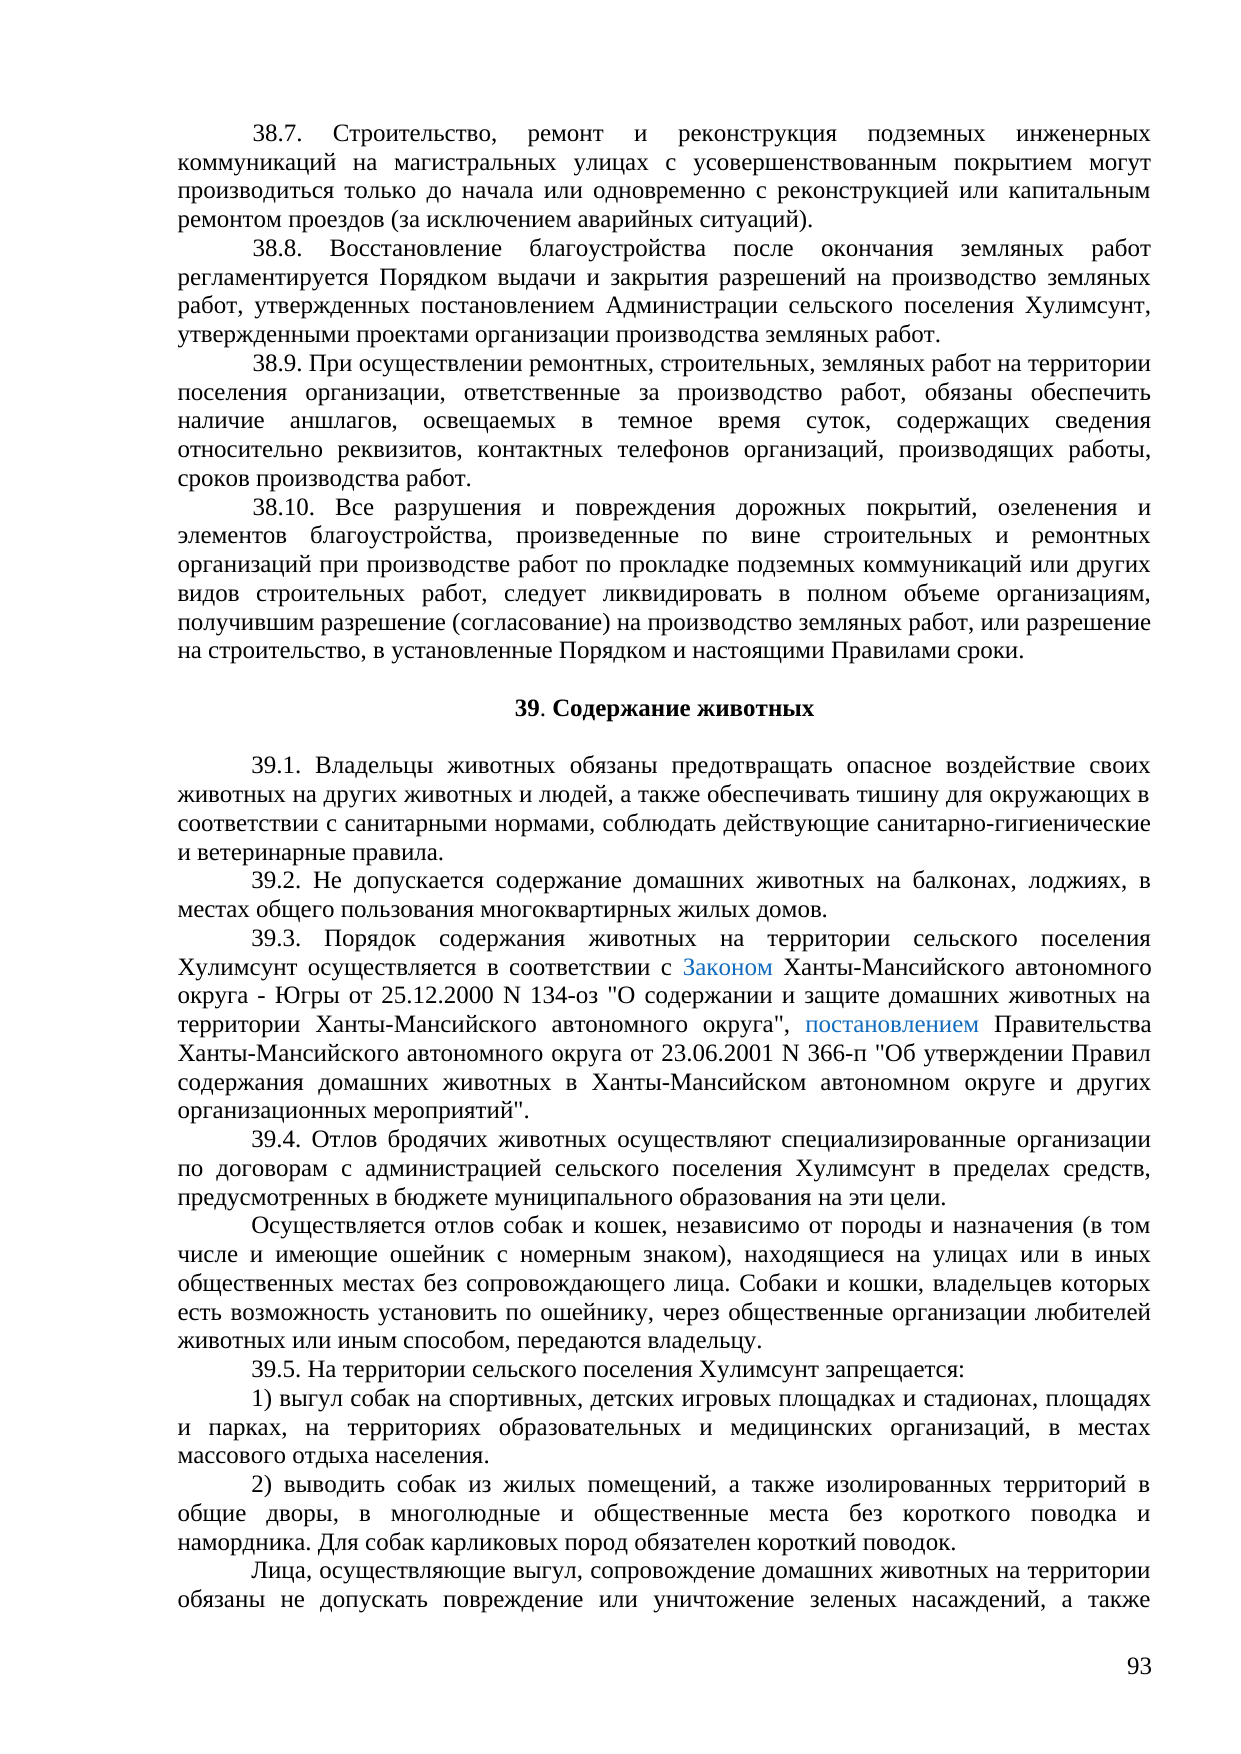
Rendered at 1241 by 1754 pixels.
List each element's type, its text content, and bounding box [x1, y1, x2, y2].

text 38.10. Все разрушения и повреждения дорожных покрытий, озеленения и элементов благоустройства, произведенные по вине строительных и ремонтных организаций при производстве работ по прокладке подземных коммуникаций или других видов строительных работ, следует ликвидировать в полном объеме организациям, получившим разрешение (согласование) на производство земляных работ, или разрешение на строительство, в установленные Порядком и настоящими Правилами сроки. [177, 492, 1152, 664]
text 39. Содержание животных [177, 693, 1152, 722]
text Осуществляется отлов собак и кошек, независимо от породы и назначения (в том числе и имеющие ошейник с номерным знаком), находящиеся на улицах или в иных общественных местах без сопровождающего лица. Собаки и кошки, владельцев которых есть возможность установить по ошейнику, через общественные организации любителей животных или иным способом, передаются владельцу. [177, 1211, 1152, 1354]
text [177, 1556, 1152, 1613]
text 38.8. Восстановление благоустройства после окончания земляных работ регламентируется Порядком выдачи и закрытия разрешений на производство земляных работ, утвержденных постановлением Администрации сельского поселения Хулимсунт, утвержденными проектами организации производства земляных работ. [177, 233, 1152, 348]
text 39.5. На территории сельского поселения Хулимсунт запрещается: [177, 1354, 1152, 1383]
text 39.3. Порядок содержания животных на территории сельского поселения Хулимсунт осуществляется в соответствии с Законом Ханты-Мансийского автономного округа - Югры от 25.12.2000 N 134-оз "О содержании и защите домашних животных на территории Ханты-Мансийского автономного округа", постановлением Правительства Ханты-Мансийского автономного округа от 23.06.2001 N 366-п "Об утверждении Правил содержания домашних животных в Ханты-Мансийском автономном округе и других организационных мероприятий". [177, 923, 1152, 1124]
text 38.9. При осуществлении ремонтных, строительных, земляных работ на территории поселения организации, ответственные за производство работ, обязаны обеспечить наличие аншлагов, освещаемых в темное время суток, содержащих сведения относительно реквизитов, контактных телефонов организаций, производящих работы, сроков производства работ. [177, 348, 1152, 492]
text 39.2. Не допускается содержание домашних животных на балконах, лоджиях, в местах общего пользования многоквартирных жилых домов. [177, 866, 1152, 923]
text 38.7. Строительство, ремонт и реконструкция подземных инженерных коммуникаций на магистральных улицах с усовершенствованным покрытием могут производиться только до начала или одновременно с реконструкцией или капитальным ремонтом проездов (за исключением аварийных ситуаций). [177, 118, 1152, 233]
text 1) выгул собак на спортивных, детских игровых площадках и стадионах, площадях и парках, на территориях образовательных и медицинских организаций, в местах массового отдыха населения. [177, 1383, 1152, 1469]
text 39.1. Владельцы животных обязаны предотвращать опасное воздействие своих животных на других животных и людей, а также обеспечивать тишину для окружающих в соответствии с санитарными нормами, соблюдать действующие санитарно-гигиенические и ветеринарные правила. [177, 751, 1152, 866]
text 39.4. Отлов бродячих животных осуществляют специализированные организации по договорам с администрацией сельского поселения Хулимсунт в пределах средств, предусмотренных в бюджете муниципального образования на эти цели. [177, 1124, 1152, 1211]
text 2) выводить собак из жилых помещений, а также изолированных территорий в общие дворы, в многолюдные и общественные места без короткого поводка и намордника. Для собак карликовых пород обязателен короткий поводок. [177, 1469, 1152, 1556]
